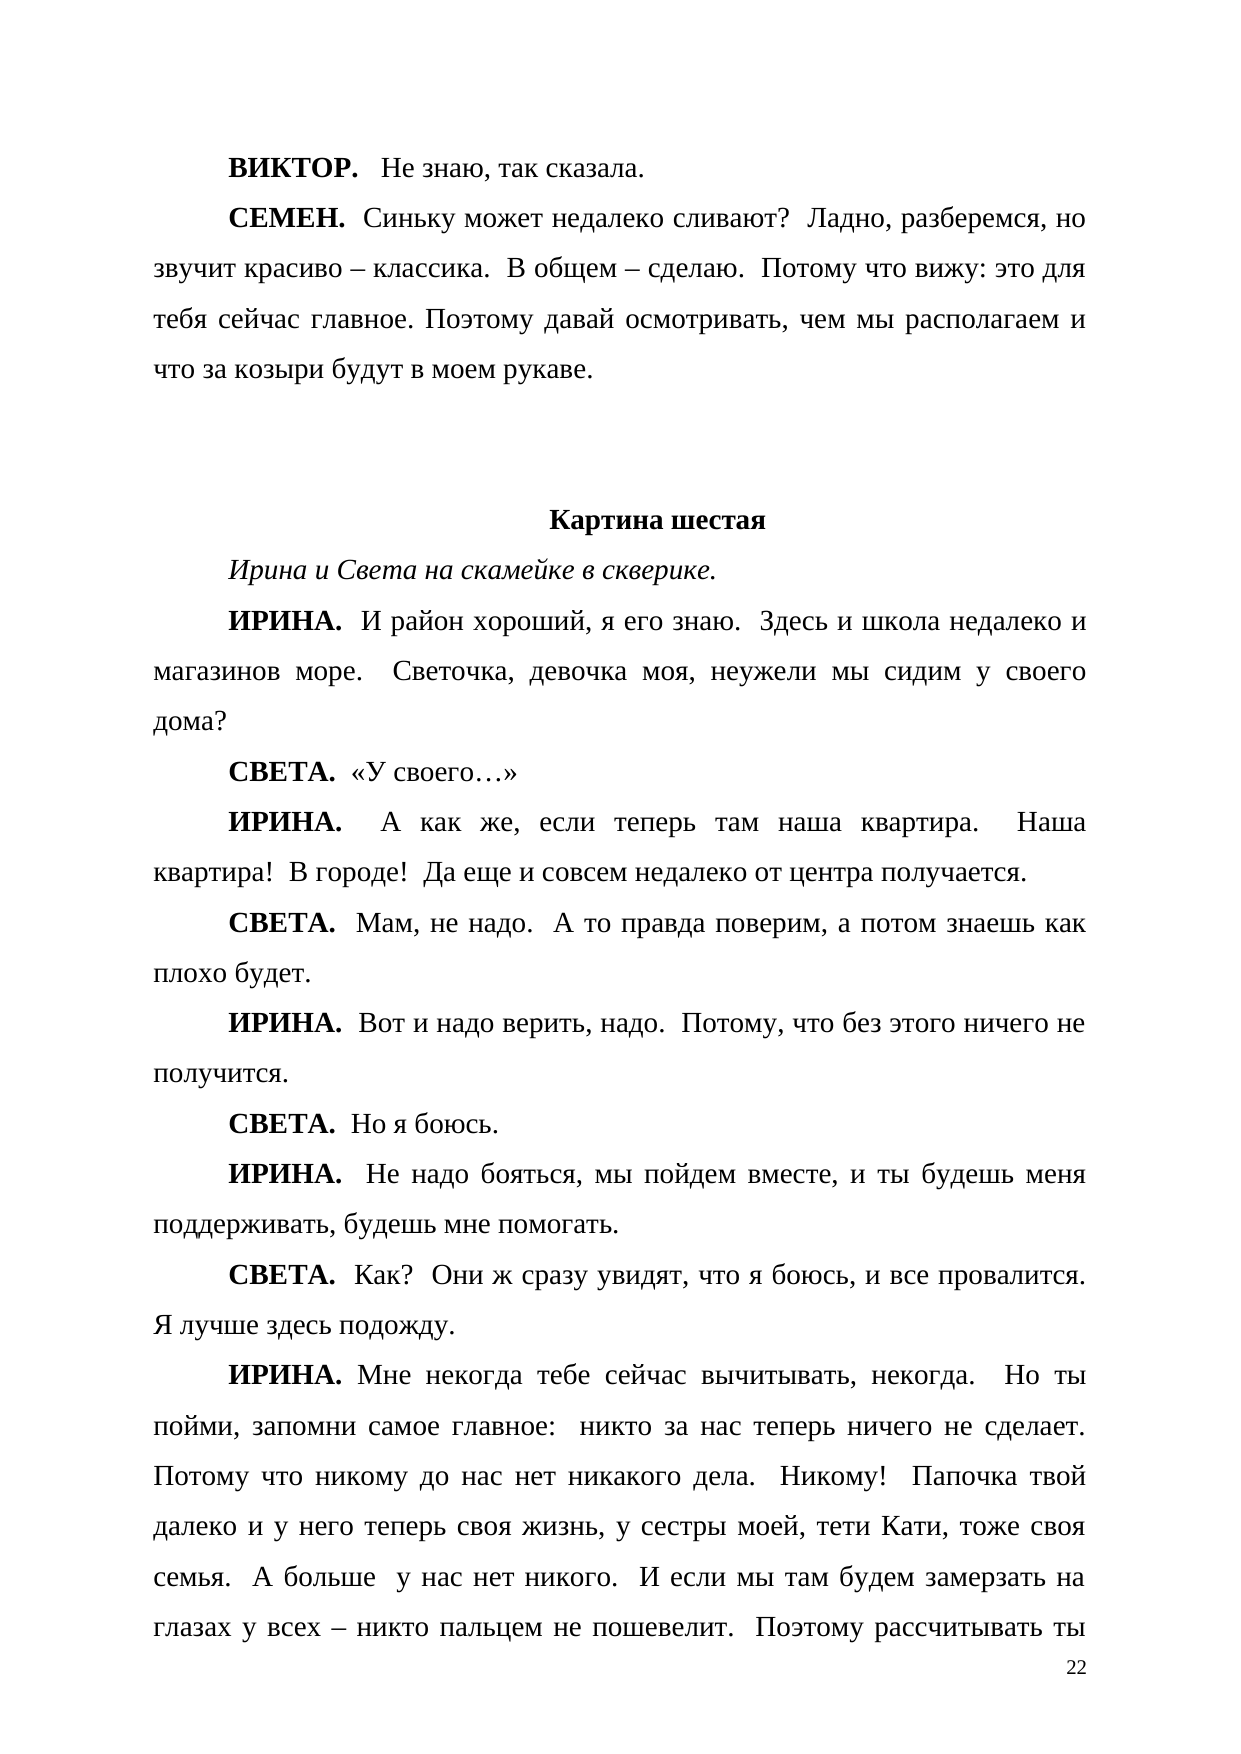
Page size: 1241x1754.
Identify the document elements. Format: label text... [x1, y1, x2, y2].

text ИРИНА. А как же, если теперь там наша квартира. Наша квартира! В городе! Да еще и совсем недалеко от центра получается. [153, 804, 1087, 888]
text Ирина и Света на скамейке в скверике. [153, 552, 1087, 586]
text ИРИНА. Вот и надо верить, надо. Потому, что без этого ничего не получится. [153, 1005, 1087, 1089]
text СВЕТА. Как? Они ж сразу увидят, что я боюсь, и все провалится. Я лучше здесь подожду. [153, 1257, 1087, 1341]
text СВЕТА. «У своего…» [153, 754, 1087, 787]
text СВЕТА. Но я боюсь. [153, 1106, 1087, 1139]
text СВЕТА. Мам, не надо. А то правда поверим, а потом знаешь как плохо будет. [153, 905, 1087, 988]
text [153, 1357, 1087, 1643]
text ИРИНА. И район хороший, я его знаю. Здесь и школа недалеко и магазинов море. Светочка, девочка моя, неужели мы сидим у своего дома? [153, 603, 1087, 737]
text СЕМЕН. Синьку может недалеко сливают? Ладно, разберемся, но звучит красиво – классика. В общем – сделаю. Потому что вижу: это для тебя сейчас главное. Поэтому давай осмотривать, чем мы располагаем и что за козыри будут в моем рукаве. [153, 200, 1087, 385]
text ИРИНА. Не надо бояться, мы пойдем вместе, и ты будешь меня поддерживать, будешь мне помогать. [153, 1156, 1087, 1240]
text Картина шестая [153, 502, 1087, 536]
text ВИКТОР. Не знаю, так сказала. [153, 150, 1087, 183]
